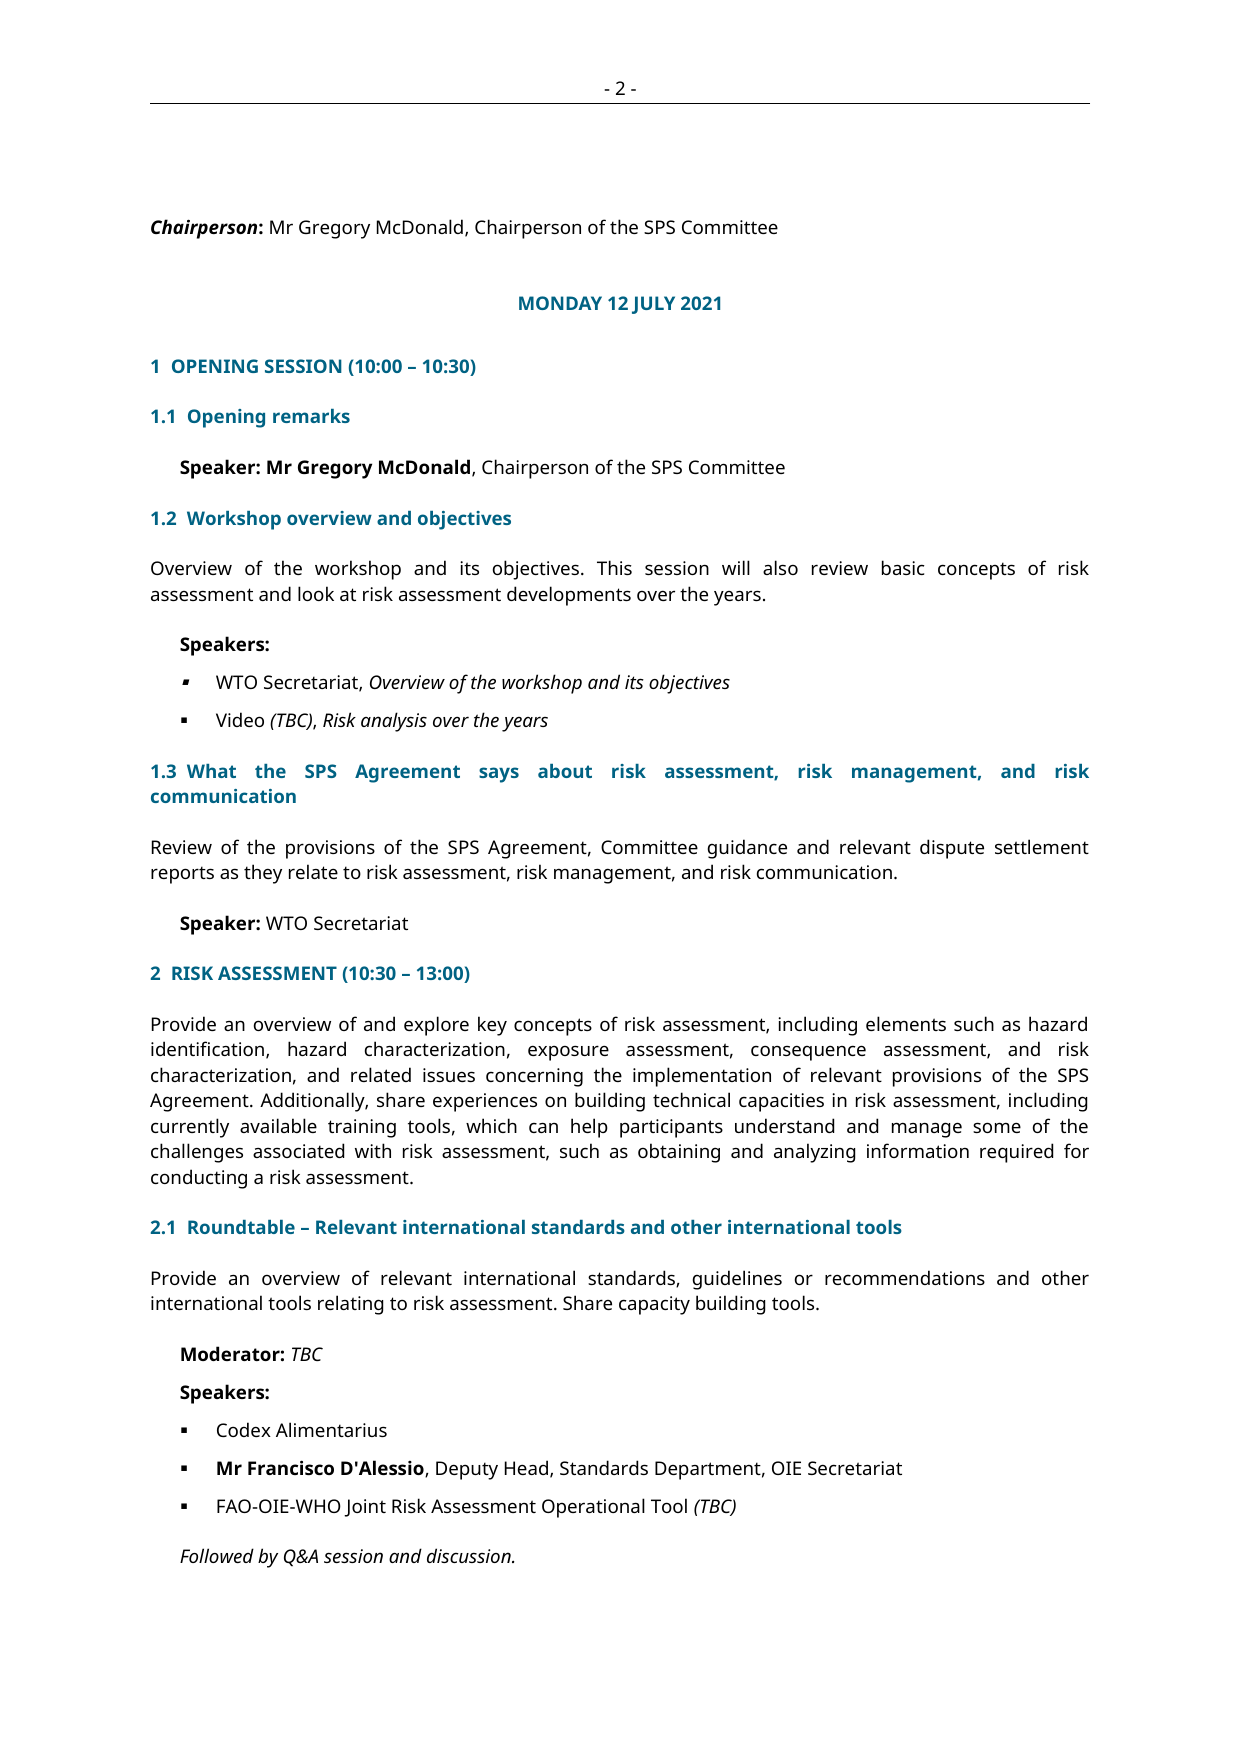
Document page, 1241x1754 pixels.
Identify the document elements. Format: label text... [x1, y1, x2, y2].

list Video (TBC), Risk analysis over the years [179, 707, 1090, 733]
list Codex Alimentarius [179, 1417, 1090, 1443]
title Monday 12 July 2021 [150, 290, 1090, 316]
text Moderator: TBC [179, 1341, 1090, 1367]
text Overview of the workshop and its objectives. This session will also review basic concepts of risk assessment and look at risk assessment developments over the years. [150, 555, 1090, 606]
list FAO-OIE-WHO Joint Risk Assessment Operational Tool (TBC) [179, 1493, 1090, 1519]
subtitle Workshop overview and objectives [150, 505, 1090, 530]
subtitle Opening session (10:00 – 10:30) [150, 353, 1090, 379]
text Speakers: [179, 1379, 1090, 1405]
list Mr Francisco D'Alessio, Deputy Head, Standards Department, OIE Secretariat [179, 1455, 1090, 1481]
text Followed by Q&A session and discussion. [179, 1544, 1090, 1569]
text Speaker: WTO Secretariat [179, 910, 1090, 936]
text Provide an overview of relevant international standards, guidelines or recommendations and other international tools relating to risk assessment. Share capacity building tools. [150, 1265, 1090, 1316]
text Chairperson: Mr Gregory McDonald, Chairperson of the SPS Committee [150, 215, 1090, 240]
subtitle Risk assessment (10:30 – 13:00) [150, 961, 1090, 986]
text Review of the provisions of the SPS Agreement, Committee guidance and relevant dispute settlement reports as they relate to risk assessment, risk management, and risk communication. [150, 834, 1090, 885]
subtitle What the SPS Agreement says about risk assessment, risk management, and risk communication [150, 758, 1090, 809]
list WTO Secretariat, Overview of the workshop and its objectives [179, 669, 1090, 695]
subtitle Opening remarks [150, 404, 1090, 429]
subtitle Roundtable – Relevant international standards and other international tools [150, 1215, 1090, 1240]
text Speakers: [179, 631, 1090, 657]
text Speaker: Mr Gregory McDonald, Chairperson of the SPS Committee [179, 454, 1090, 480]
text Provide an overview of and explore key concepts of risk assessment, including elements such as hazard identification, hazard characterization, exposure assessment, consequence assessment, and risk characterization, and related issues concerning the implementation of relevant provisions of the SPS Agreement. Additionally, share experiences on building technical capacities in risk assessment, including currently available training tools, which can help participants understand and manage some of the challenges associated with risk assessment, such as obtaining and analyzing information required for conducting a risk assessment. [150, 1011, 1090, 1190]
